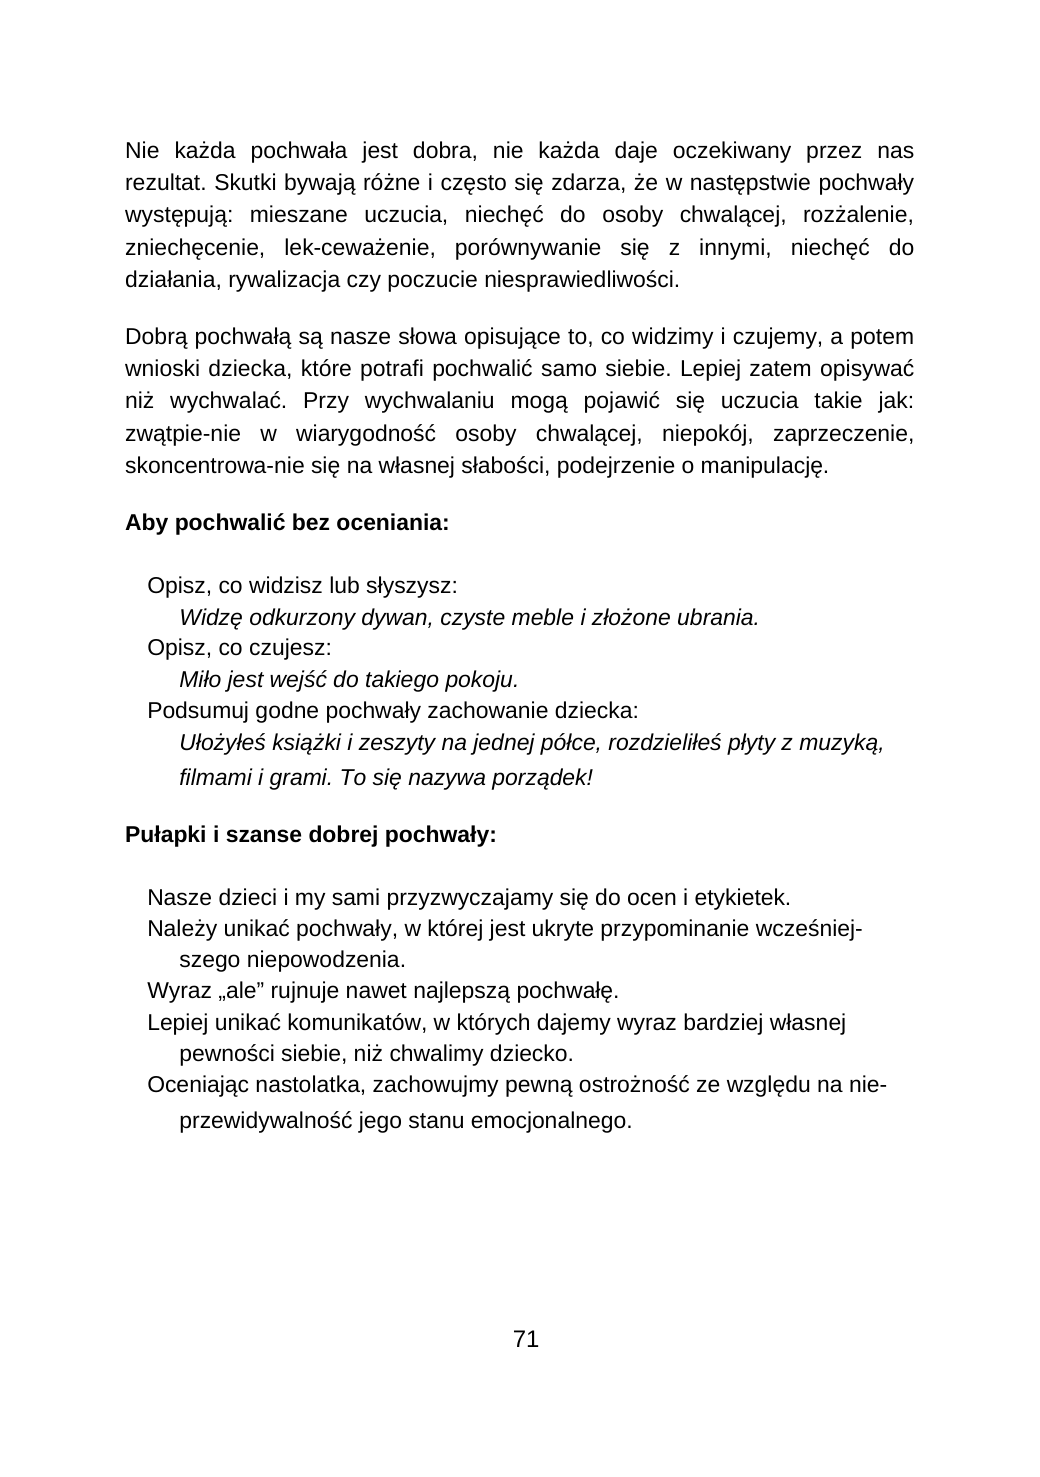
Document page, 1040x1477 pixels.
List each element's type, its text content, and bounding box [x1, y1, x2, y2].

text Aby pochwalić bez oceniania: [125, 509, 914, 535]
text Dobrą pochwałą są nasze słowa opisujące to, co widzimy i czujemy, a potem wnioski dziecka, które potrafi pochwalić samo siebie. Lepiej zatem opisywać niż wychwalać. Przy wychwalaniu mogą pojawić się uczucia takie jak: zwątpie-nie w wiarygodność osoby chwalącej, niepokój, zaprzeczenie, skoncentrowa-nie się na własnej słabości, podejrzenie o manipulację. [125, 323, 914, 478]
list Lepiej unikać komunikatów, w których dajemy wyraz bardziej własnej pewności siebie, niż chwalimy dziecko. [147, 1009, 914, 1066]
text Miło jest wejść do takiego pokoju. [179, 666, 914, 693]
list Nasze dzieci i my sami przyzwyczajamy się do ocen i etykietek. [147, 884, 914, 910]
text Widzę odkurzony dywan, czyste meble i złożone ubrania. [179, 604, 914, 630]
text 71 [125, 1324, 927, 1352]
text Ułożyłeś książki i zeszyty na jednej półce, rozdzieliłeś płyty z muzyką, filmami i grami. To się nazywa porządek! [179, 729, 914, 790]
list Wyraz „ale” rujnuje nawet najlepszą pochwałę. [147, 977, 914, 1004]
text Pułapki i szanse dobrej pochwały: [125, 821, 914, 847]
list Podsumuj godne pochwały zachowanie dziecka: [147, 697, 914, 723]
list Opisz, co czujesz: [147, 634, 914, 661]
list Opisz, co widzisz lub słyszysz: [147, 572, 914, 598]
list Oceniając nastolatka, zachowujmy pewną ostrożność ze względu na nie-przewidywalność jego stanu emocjonalnego. [147, 1071, 914, 1133]
text Nie każda pochwała jest dobra, nie każda daje oczekiwany przez nas rezultat. Skutki bywają różne i często się zdarza, że w następstwie pochwały występują: mieszane uczucia, niechęć do osoby chwalącej, rozżalenie, zniechęcenie, lek-ceważenie, porównywanie się z innymi, niechęć do działania, rywalizacja czy poczucie niesprawiedliwości. [125, 137, 914, 292]
list Należy unikać pochwały, w której jest ukryte przypominanie wcześniej-szego niepowodzenia. [147, 915, 914, 973]
